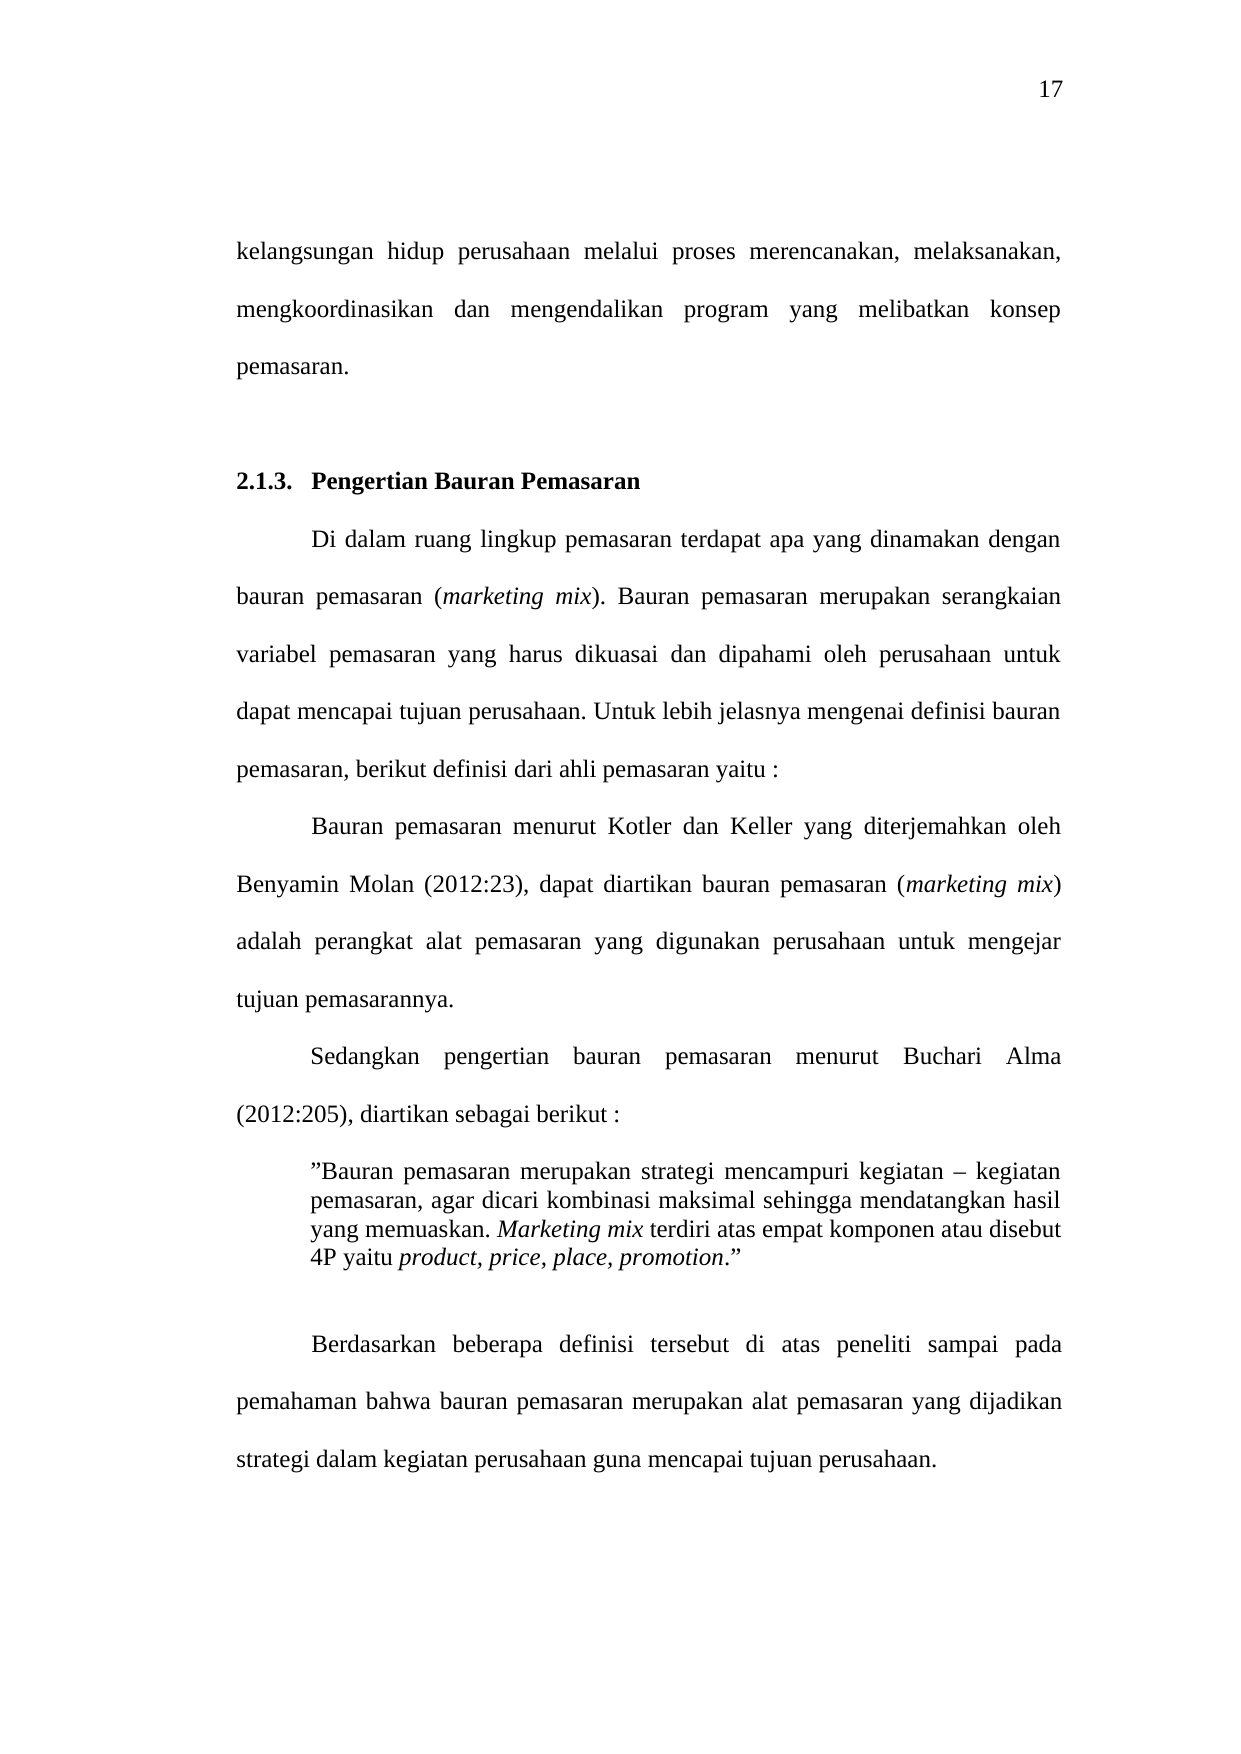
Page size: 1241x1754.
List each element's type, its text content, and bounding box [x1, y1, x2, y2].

text Di dalam ruang lingkup pemasaran terdapat apa yang dinamakan dengan bauran pemasaran (marketing mix). Bauran pemasaran merupakan serangkaian variabel pemasaran yang harus dikuasai dan dipahami oleh perusahaan untuk dapat mencapai tujuan perusahaan. Untuk lebih jelasnya mengenai definisi bauran pemasaran, berikut definisi dari ahli pemasaran yaitu : [236, 524, 1061, 782]
text Berdasarkan beberapa definisi tersebut di atas peneliti sampai pada pemahaman bahwa bauran pemasaran merupakan alat pemasaran yang dijadikan strategi dalam kegiatan perusahaan guna mencapai tujuan perusahaan. [236, 1329, 1063, 1472]
text Sedangkan pengertian bauran pemasaran menurut Buchari Alma (2012:205), diartikan sebagai berikut : [236, 1041, 1061, 1127]
text ”Bauran pemasaran merupakan strategi mencampuri kegiatan – kegiatan pemasaran, agar dicari kombinasi maksimal sehingga mendatangkan hasil yang memuaskan. Marketing mix terdiri atas empat komponen atau disebut 4P yaitu product, price, place, promotion.” [310, 1156, 1061, 1271]
text 2.1.3. Pengertian Bauran Pemasaran [236, 466, 1061, 495]
text Bauran pemasaran menurut Kotler dan Keller yang diterjemahkan oleh Benyamin Molan (2012:23), dapat diartikan bauran pemasaran (marketing mix) adalah perangkat alat pemasaran yang digunakan perusahaan untuk mengejar tujuan pemasarannya. [236, 811, 1061, 1012]
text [236, 236, 1061, 380]
